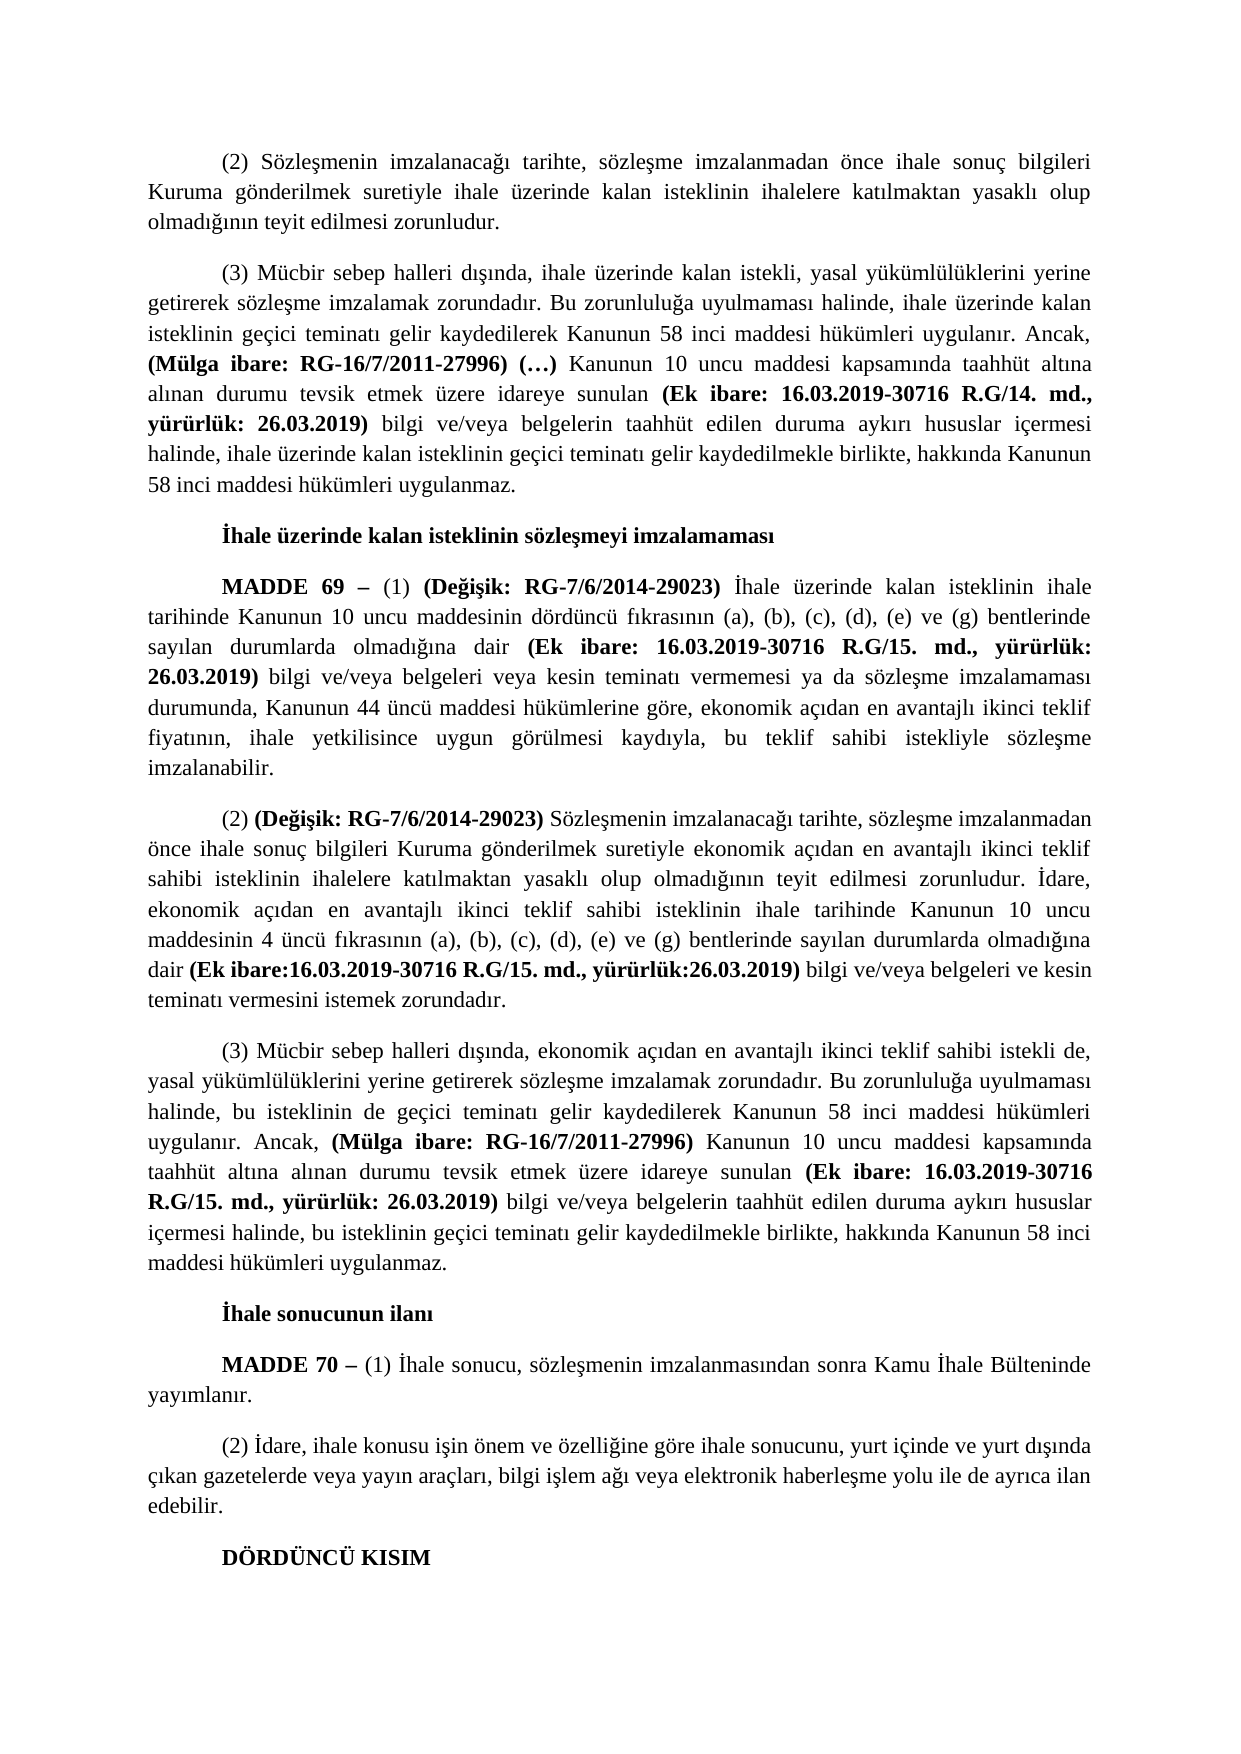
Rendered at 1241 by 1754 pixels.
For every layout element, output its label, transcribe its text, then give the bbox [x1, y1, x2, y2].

text (2) İdare, ihale konusu işin önem ve özelliğine göre ihale sonucunu, yurt içinde ve yurt dışında çıkan gazetelerde veya yayın araçları, bilgi işlem ağı veya elektronik haberleşme yolu ile de ayrıca ilan edebilir. [148, 1432, 1092, 1519]
text (2) Sözleşmenin imzalanacağı tarihte, sözleşme imzalanmadan önce ihale sonuç bilgileri Kuruma gönderilmek suretiyle ihale üzerinde kalan isteklinin ihalelere katılmaktan yasaklı olup olmadığının teyit edilmesi zorunludur. [148, 148, 1092, 234]
text İhale sonucunun ilanı [148, 1300, 1092, 1326]
text DÖRDÜNCÜ KISIM [148, 1543, 1092, 1570]
text (3) Mücbir sebep halleri dışında, ihale üzerinde kalan istekli, yasal yükümlülüklerini yerine getirerek sözleşme imzalamak zorundadır. Bu zorunluluğa uyulmaması halinde, ihale üzerinde kalan isteklinin geçici teminatı gelir kaydedilerek Kanunun 58 inci maddesi hükümleri uygulanır. Ancak, (Mülga ibare: RG-16/7/2011-27996) (…) Kanunun 10 uncu maddesi kapsamında taahhüt altına alınan durumu tevsik etmek üzere idareye sunulan (Ek ibare: 16.03.2019-30716 R.G/14. md., yürürlük: 26.03.2019) bilgi ve/veya belgelerin taahhüt edilen duruma aykırı hususlar içermesi halinde, ihale üzerinde kalan isteklinin geçici teminatı gelir kaydedilmekle birlikte, hakkında Kanunun 58 inci maddesi hükümleri uygulanmaz. [148, 259, 1092, 497]
text MADDE 70 – (1) İhale sonucu, sözleşmenin imzalanmasından sonra Kamu İhale Bülteninde yayımlanır. [148, 1351, 1092, 1407]
text MADDE 69 – (1) (Değişik: RG-7/6/2014-29023) İhale üzerinde kalan isteklinin ihale tarihinde Kanunun 10 uncu maddesinin dördüncü fıkrasının (a), (b), (c), (d), (e) ve (g) bentlerinde sayılan durumlarda olmadığına dair (Ek ibare: 16.03.2019-30716 R.G/15. md., yürürlük: 26.03.2019) bilgi ve/veya belgeleri veya kesin teminatı vermemesi ya da sözleşme imzalamaması durumunda, Kanunun 44 üncü maddesi hükümlerine göre, ekonomik açıdan en avantajlı ikinci teklif fiyatının, ihale yetkilisince uygun görülmesi kaydıyla, bu teklif sahibi istekliyle sözleşme imzalanabilir. [148, 573, 1092, 780]
text İhale üzerinde kalan isteklinin sözleşmeyi imzalamaması [148, 522, 1092, 548]
text (2) (Değişik: RG-7/6/2014-29023) Sözleşmenin imzalanacağı tarihte, sözleşme imzalanmadan önce ihale sonuç bilgileri Kuruma gönderilmek suretiyle ekonomik açıdan en avantajlı ikinci teklif sahibi isteklinin ihalelere katılmaktan yasaklı olup olmadığının teyit edilmesi zorunludur. İdare, ekonomik açıdan en avantajlı ikinci teklif sahibi isteklinin ihale tarihinde Kanunun 10 uncu maddesinin 4 üncü fıkrasının (a), (b), (c), (d), (e) ve (g) bentlerinde sayılan durumlarda olmadığına dair (Ek ibare:16.03.2019-30716 R.G/15. md., yürürlük:26.03.2019) bilgi ve/veya belgeleri ve kesin teminatı vermesini istemek zorundadır. [148, 805, 1092, 1013]
text (3) Mücbir sebep halleri dışında, ekonomik açıdan en avantajlı ikinci teklif sahibi istekli de, yasal yükümlülüklerini yerine getirerek sözleşme imzalamak zorundadır. Bu zorunluluğa uyulmaması halinde, bu isteklinin de geçici teminatı gelir kaydedilerek Kanunun 58 inci maddesi hükümleri uygulanır. Ancak, (Mülga ibare: RG-16/7/2011-27996) Kanunun 10 uncu maddesi kapsamında taahhüt altına alınan durumu tevsik etmek üzere idareye sunulan (Ek ibare: 16.03.2019-30716 R.G/15. md., yürürlük: 26.03.2019) bilgi ve/veya belgelerin taahhüt edilen duruma aykırı hususlar içermesi halinde, bu isteklinin geçici teminatı gelir kaydedilmekle birlikte, hakkında Kanunun 58 inci maddesi hükümleri uygulanmaz. [148, 1037, 1092, 1275]
